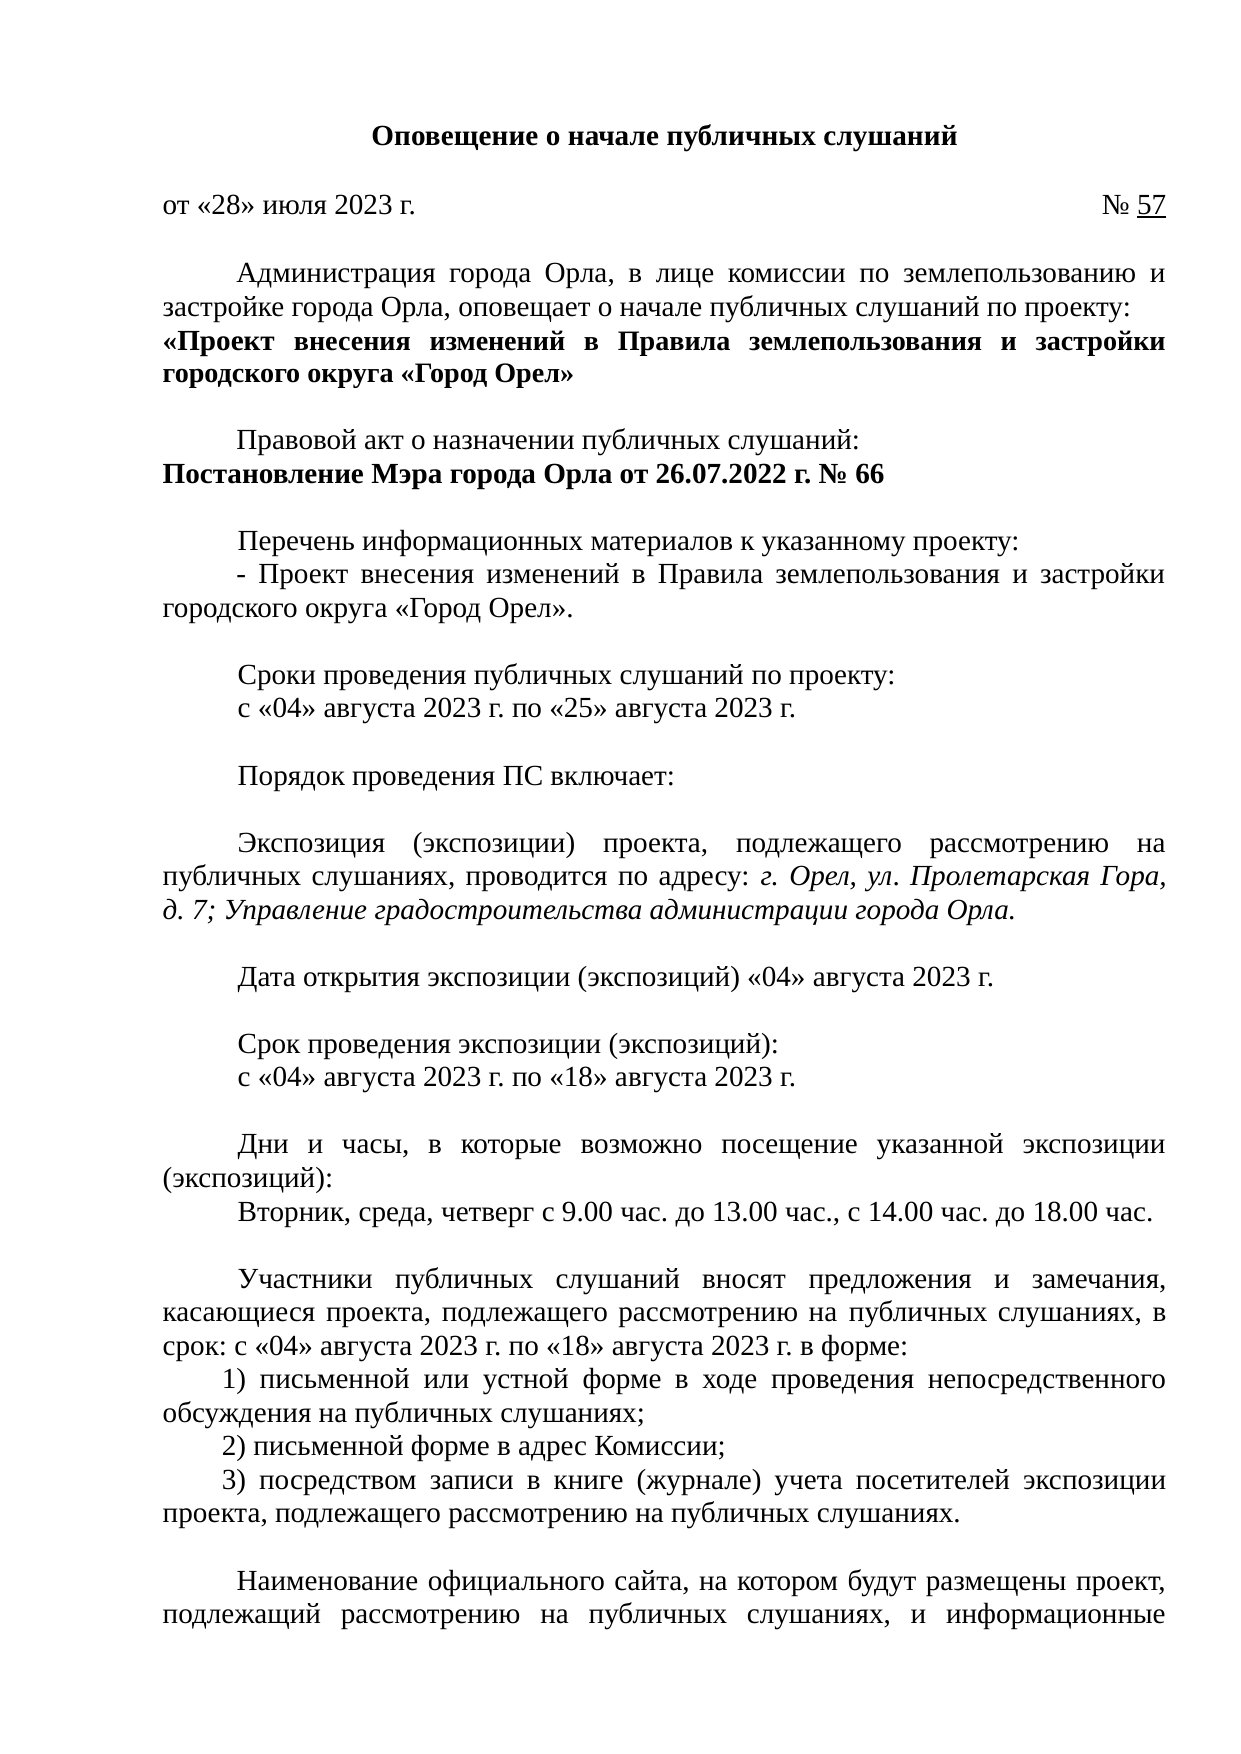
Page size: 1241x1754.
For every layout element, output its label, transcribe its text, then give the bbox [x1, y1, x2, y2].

text 3) посредством записи в книге (журнале) учета посетителей экспозиции проекта, подлежащего рассмотрению на публичных слушаниях. [162, 1462, 1167, 1529]
text 2) письменной форме в адрес Комиссии; [162, 1428, 1167, 1462]
text 1) письменной или устной форме в ходе проведения непосредственного обсуждения на публичных слушаниях; [162, 1361, 1167, 1428]
text Постановление Мэра города Орла от 26.07.2022 г. № 66 [162, 456, 1167, 489]
text с «04» августа 2023 г. по «18» августа 2023 г. [162, 1059, 1167, 1093]
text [162, 1563, 1167, 1630]
text Сроки проведения публичных слушаний по проекту: [162, 657, 1167, 691]
text Участники публичных слушаний вносят предложения и замечания, касающиеся проекта, подлежащего рассмотрению на публичных слушаниях, в срок: с «04» августа 2023 г. по «18» августа 2023 г. в форме: [162, 1261, 1167, 1361]
text Экспозиция (экспозиции) проекта, подлежащего рассмотрению на публичных слушаниях, проводится по адресу: г. Орел, ул. Пролетарская Гора, д. 7; Управление градостроительства администрации города Орла. [162, 825, 1167, 925]
text «Проект внесения изменений в Правила землепользования и застройки городского округа «Город Орел» [162, 323, 1167, 389]
text Правовой акт о назначении публичных слушаний: [162, 422, 1167, 456]
text от «28» июля 2023 г. № 57 [162, 187, 1167, 220]
text Дни и часы, в которые возможно посещение указанной экспозиции (экспозиций): [162, 1127, 1167, 1194]
text Оповещение о начале публичных слушаний [162, 118, 1167, 152]
text с «04» августа 2023 г. по «25» августа 2023 г. [162, 691, 1167, 724]
text Дата открытия экспозиции (экспозиций) «04» августа 2023 г. [162, 959, 1167, 992]
text Перечень информационных материалов к указанному проекту: [162, 523, 1167, 556]
text Порядок проведения ПС включает: [162, 758, 1167, 791]
text Срок проведения экспозиции (экспозиций): [162, 1026, 1167, 1059]
text Вторник, среда, четверг с 9.00 час. до 13.00 час., с 14.00 час. до 18.00 час. [162, 1194, 1167, 1227]
text Администрация города Орла, в лице комиссии по землепользованию и застройке города Орла, оповещает о начале публичных слушаний по проекту: [162, 256, 1167, 323]
text - Проект внесения изменений в Правила землепользования и застройки городского округа «Город Орел». [162, 556, 1167, 623]
